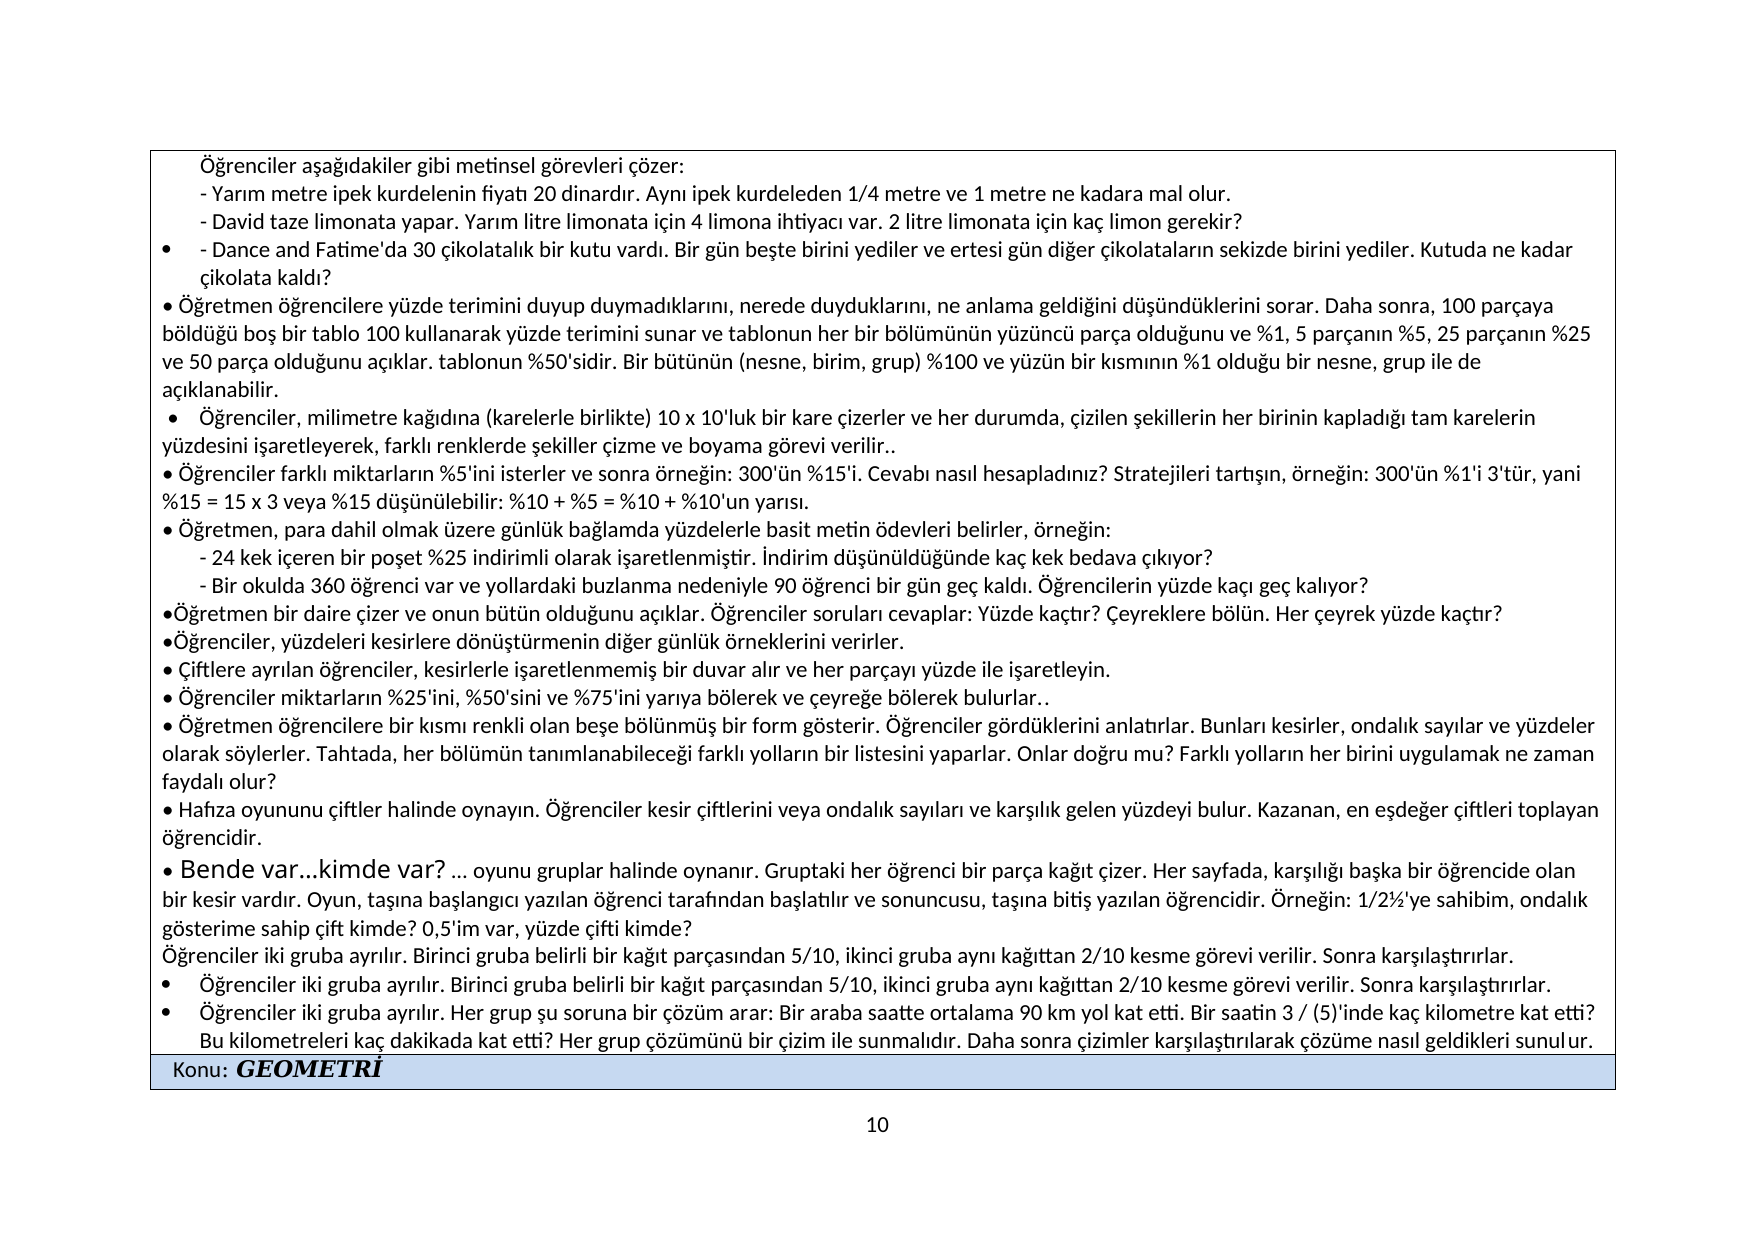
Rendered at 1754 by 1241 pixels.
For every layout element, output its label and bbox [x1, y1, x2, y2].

table_cell [151, 151, 1615, 1054]
table_cell [151, 1055, 1615, 1089]
